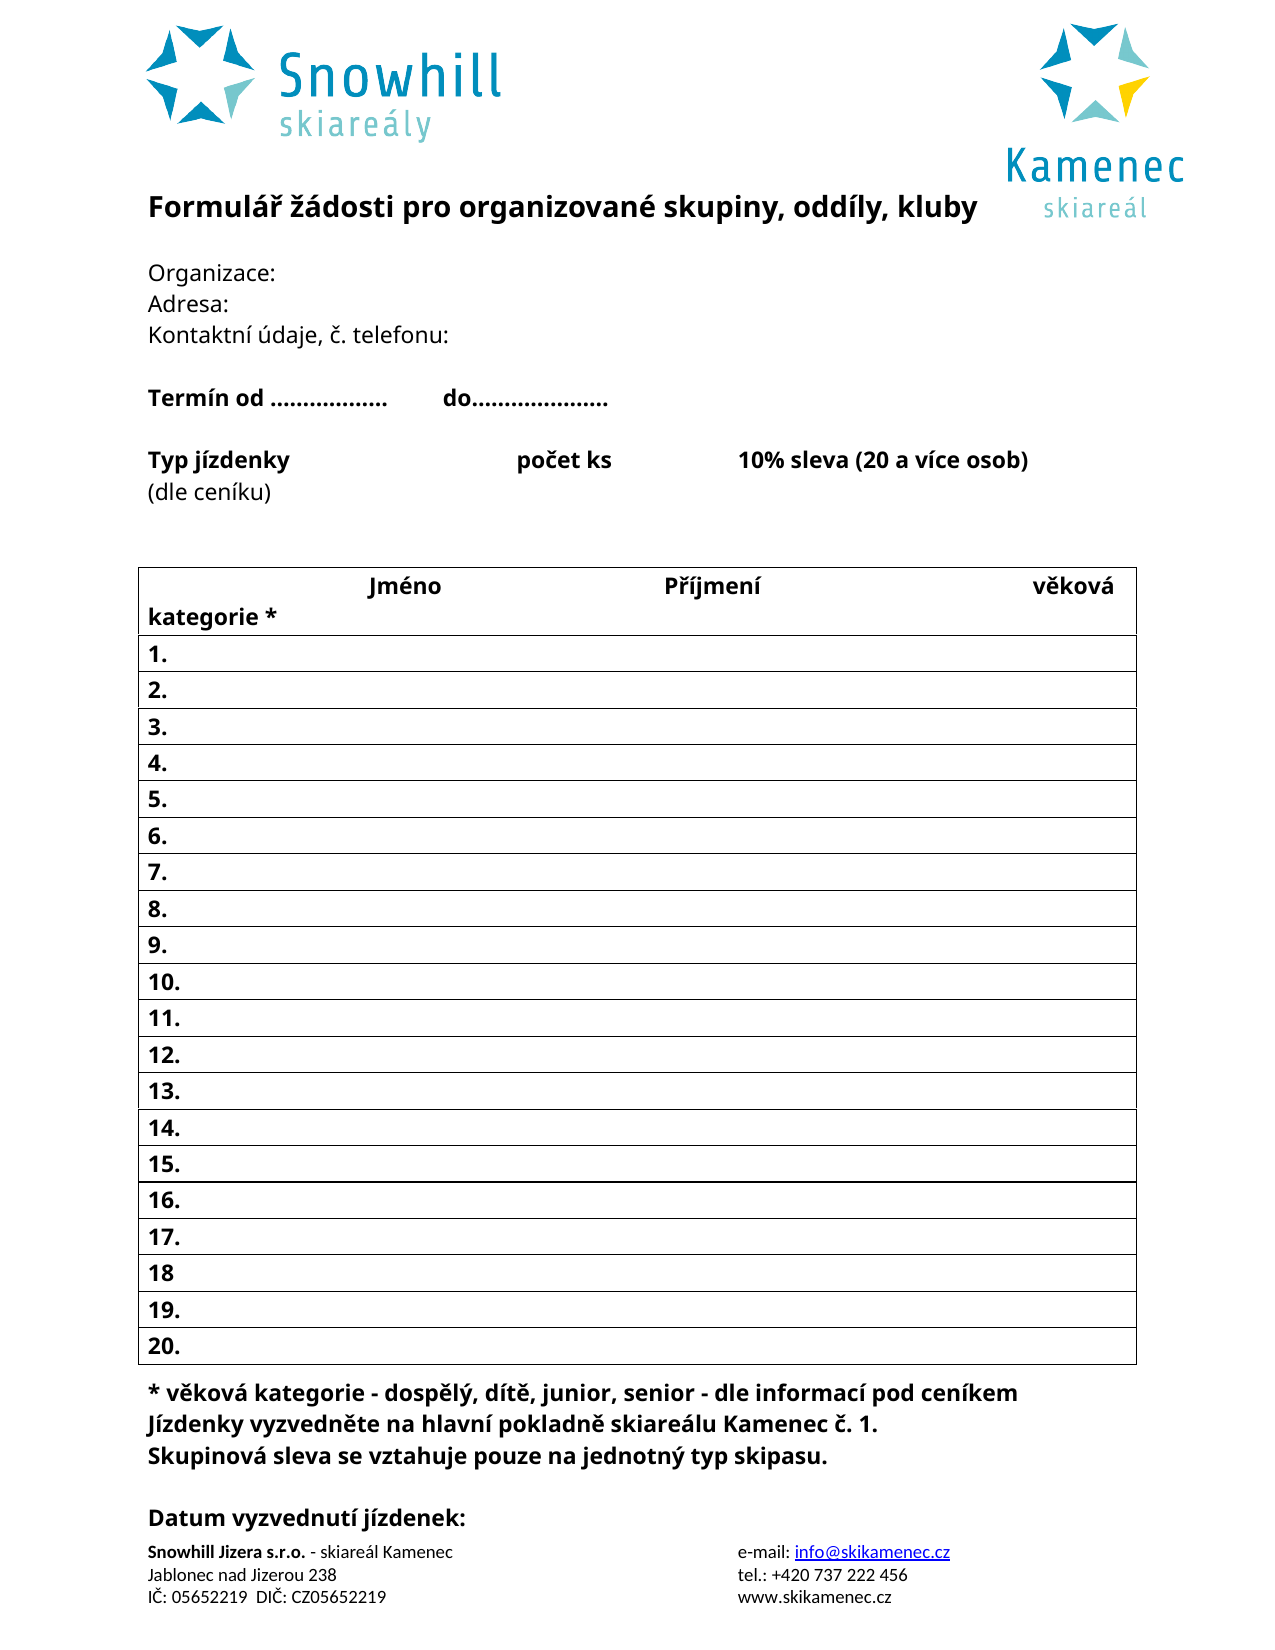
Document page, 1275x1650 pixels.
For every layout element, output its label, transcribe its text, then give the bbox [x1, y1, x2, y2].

text 5. [139, 781, 1136, 817]
text 7. [139, 854, 1136, 890]
text 1. [139, 636, 1136, 671]
text 20. [139, 1328, 1136, 1364]
text 2. [139, 672, 1136, 707]
text Jméno Příjmení věková kategorie * [139, 568, 1136, 634]
text 11. [139, 1000, 1136, 1036]
text 19. [139, 1292, 1136, 1327]
text 13. [139, 1073, 1136, 1108]
text Jízdenky vyzvedněte na hlavní pokladně skiareálu Kamenec č. 1. [148, 1408, 1127, 1440]
text Datum vyzvednutí jízdenek: [148, 1502, 1127, 1533]
text 16. [139, 1183, 1136, 1218]
text 4. [139, 745, 1136, 780]
text 14. [139, 1110, 1136, 1145]
text 12. [139, 1037, 1136, 1072]
text 9. [139, 927, 1136, 963]
text Typ jízdenky počet ks 10% sleva ( více osob) [148, 444, 1127, 476]
text 18 [139, 1255, 1136, 1291]
text Kontaktní údaje, č. telefonu: [148, 319, 1127, 351]
text Skupinová sleva se vztahuje pouze na jednotný typ skipasu. [148, 1440, 1127, 1471]
subtitle Formulář žádosti pro organizované skupiny, oddíly, kluby [148, 186, 1127, 226]
text Organizace: [148, 257, 1127, 288]
text 15. [139, 1146, 1136, 1181]
picture [997, 22, 1194, 219]
text 10. [139, 964, 1136, 999]
text 8. [139, 891, 1136, 926]
picture [114, 0, 532, 168]
text Adresa: [148, 288, 1127, 319]
text 17. [139, 1219, 1136, 1254]
text 6. [139, 818, 1136, 853]
text * věková kategorie - dospělý, dítě, junior, senior - dle informací pod ceníkem [148, 1377, 1127, 1408]
text Termín od ……………… do………………… [148, 382, 1127, 413]
text (dle ceníku) [148, 476, 1127, 507]
text 3. [139, 709, 1136, 744]
